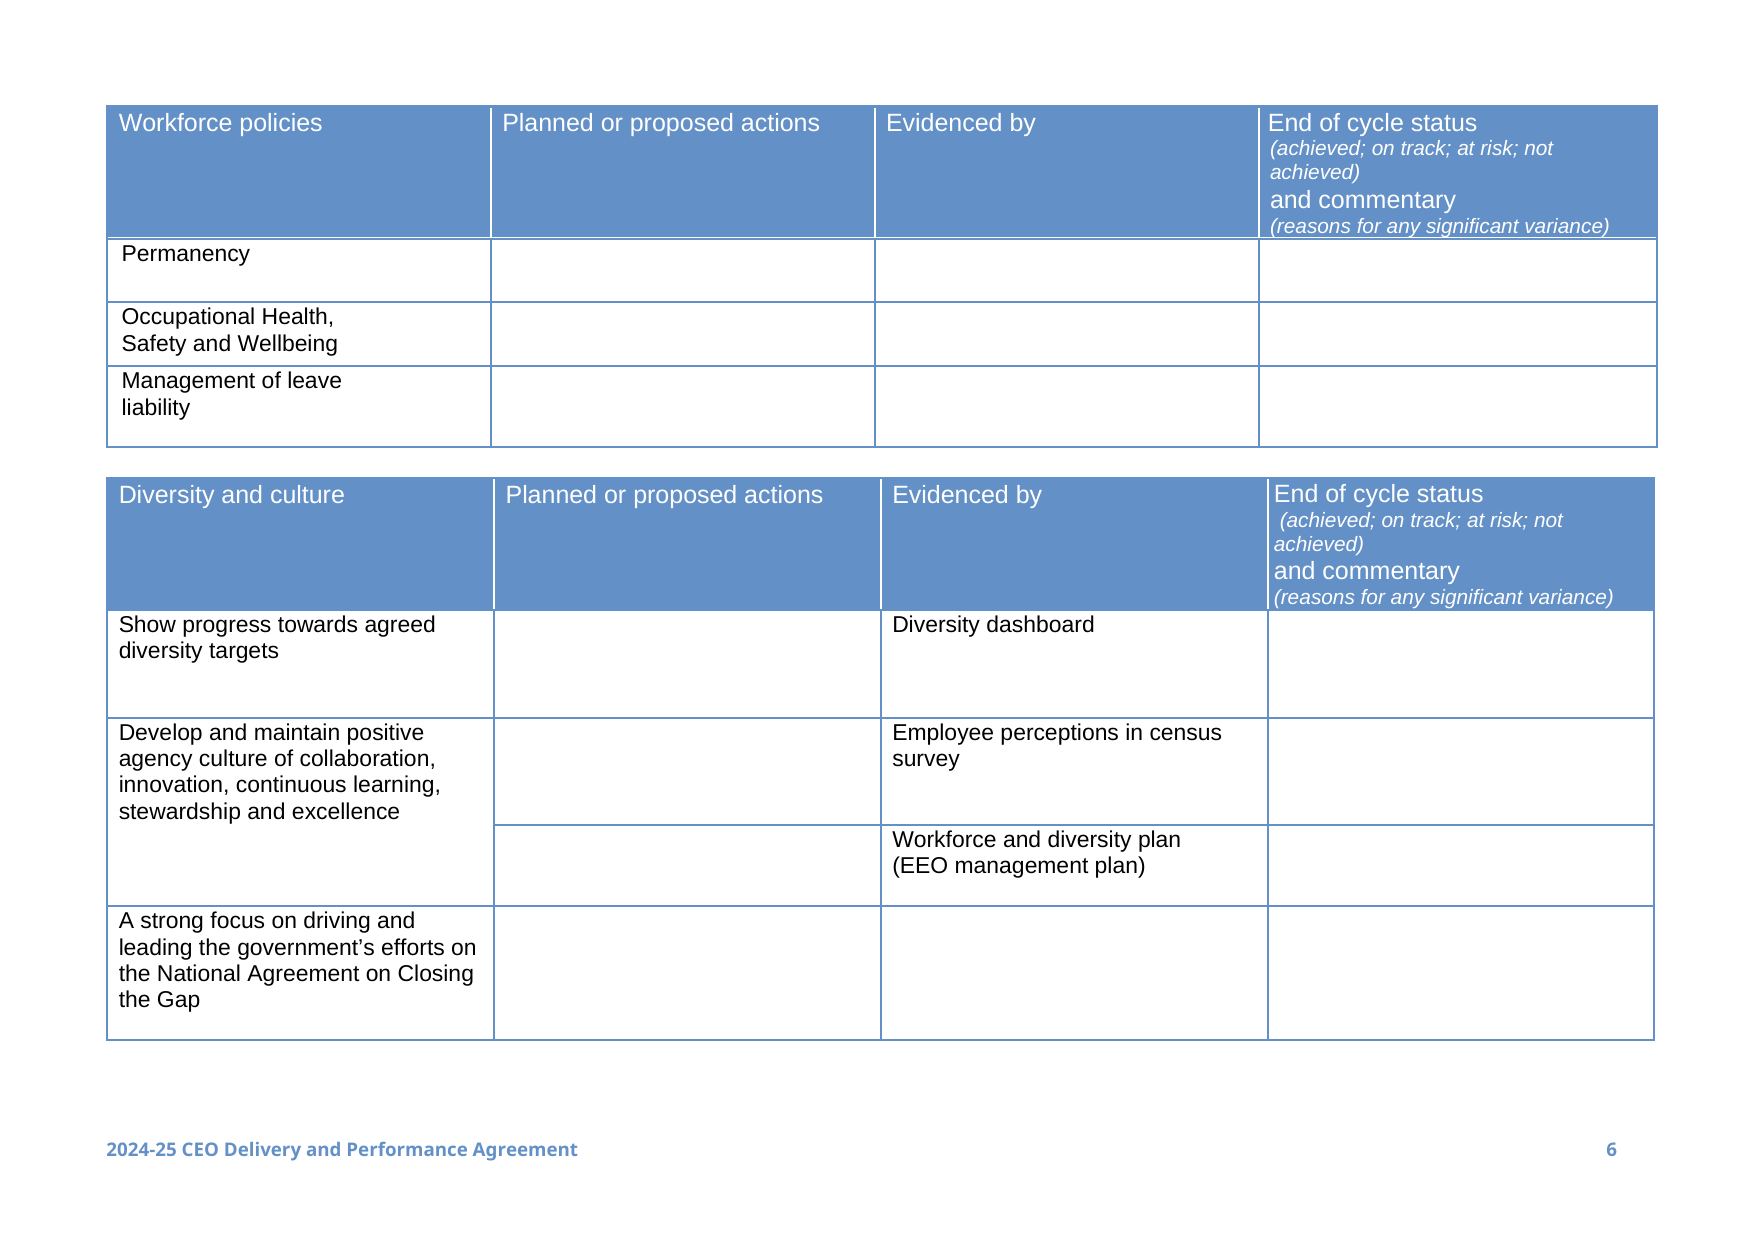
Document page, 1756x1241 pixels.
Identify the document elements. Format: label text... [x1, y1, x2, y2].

table_header End of cycle status (achieved; on track; at risk; not achieved) and commentary (reasons for any significant variance) [1269, 479, 1653, 609]
table_cell [495, 826, 880, 905]
table_header Evidenced by [876, 108, 1258, 237]
table_header Planned or proposed actions [495, 479, 880, 609]
table_cell Occupational Health, Safety and Wellbeing [108, 303, 490, 365]
table_cell [1269, 611, 1653, 717]
table_cell Employee perceptions in census survey [882, 719, 1267, 824]
table_cell Workforce and diversity plan (EEO management plan) [882, 826, 1267, 905]
table_cell [1269, 907, 1653, 1039]
table_header Planned or proposed actions [492, 108, 874, 237]
table_header Evidenced by [882, 479, 1267, 609]
table_cell Develop and maintain positive agency culture of collaboration, innovation, continuous learning, stewardship and excellence [108, 719, 493, 905]
table_cell Diversity dashboard [882, 611, 1267, 717]
table_cell [1269, 826, 1653, 905]
table_cell [1269, 719, 1653, 824]
table_cell A strong focus on driving and leading the government’s efforts on the National Agreement on Closing the Gap [108, 907, 493, 1039]
table_cell [492, 303, 874, 365]
table_cell [1260, 303, 1656, 365]
table_cell [882, 907, 1267, 1039]
table_cell [1260, 367, 1656, 446]
table_cell [495, 907, 880, 1039]
table_cell [492, 367, 874, 446]
table_cell [492, 240, 874, 301]
table_cell [495, 719, 880, 824]
table_cell [876, 303, 1258, 365]
table_cell Show progress towards agreed diversity targets [108, 611, 493, 717]
table_cell Management of leave liability [108, 367, 490, 446]
table_header End of cycle status (achieved; on track; at risk; not achieved) and commentary (reasons for any significant variance) [1260, 108, 1656, 237]
table_cell [495, 611, 880, 717]
table_cell [876, 240, 1258, 301]
table_header Diversity and culture [108, 479, 493, 609]
table_cell [876, 367, 1258, 446]
table_header Workforce policies [108, 108, 490, 237]
table_cell [1260, 240, 1656, 301]
table_cell Permanency [108, 240, 490, 301]
